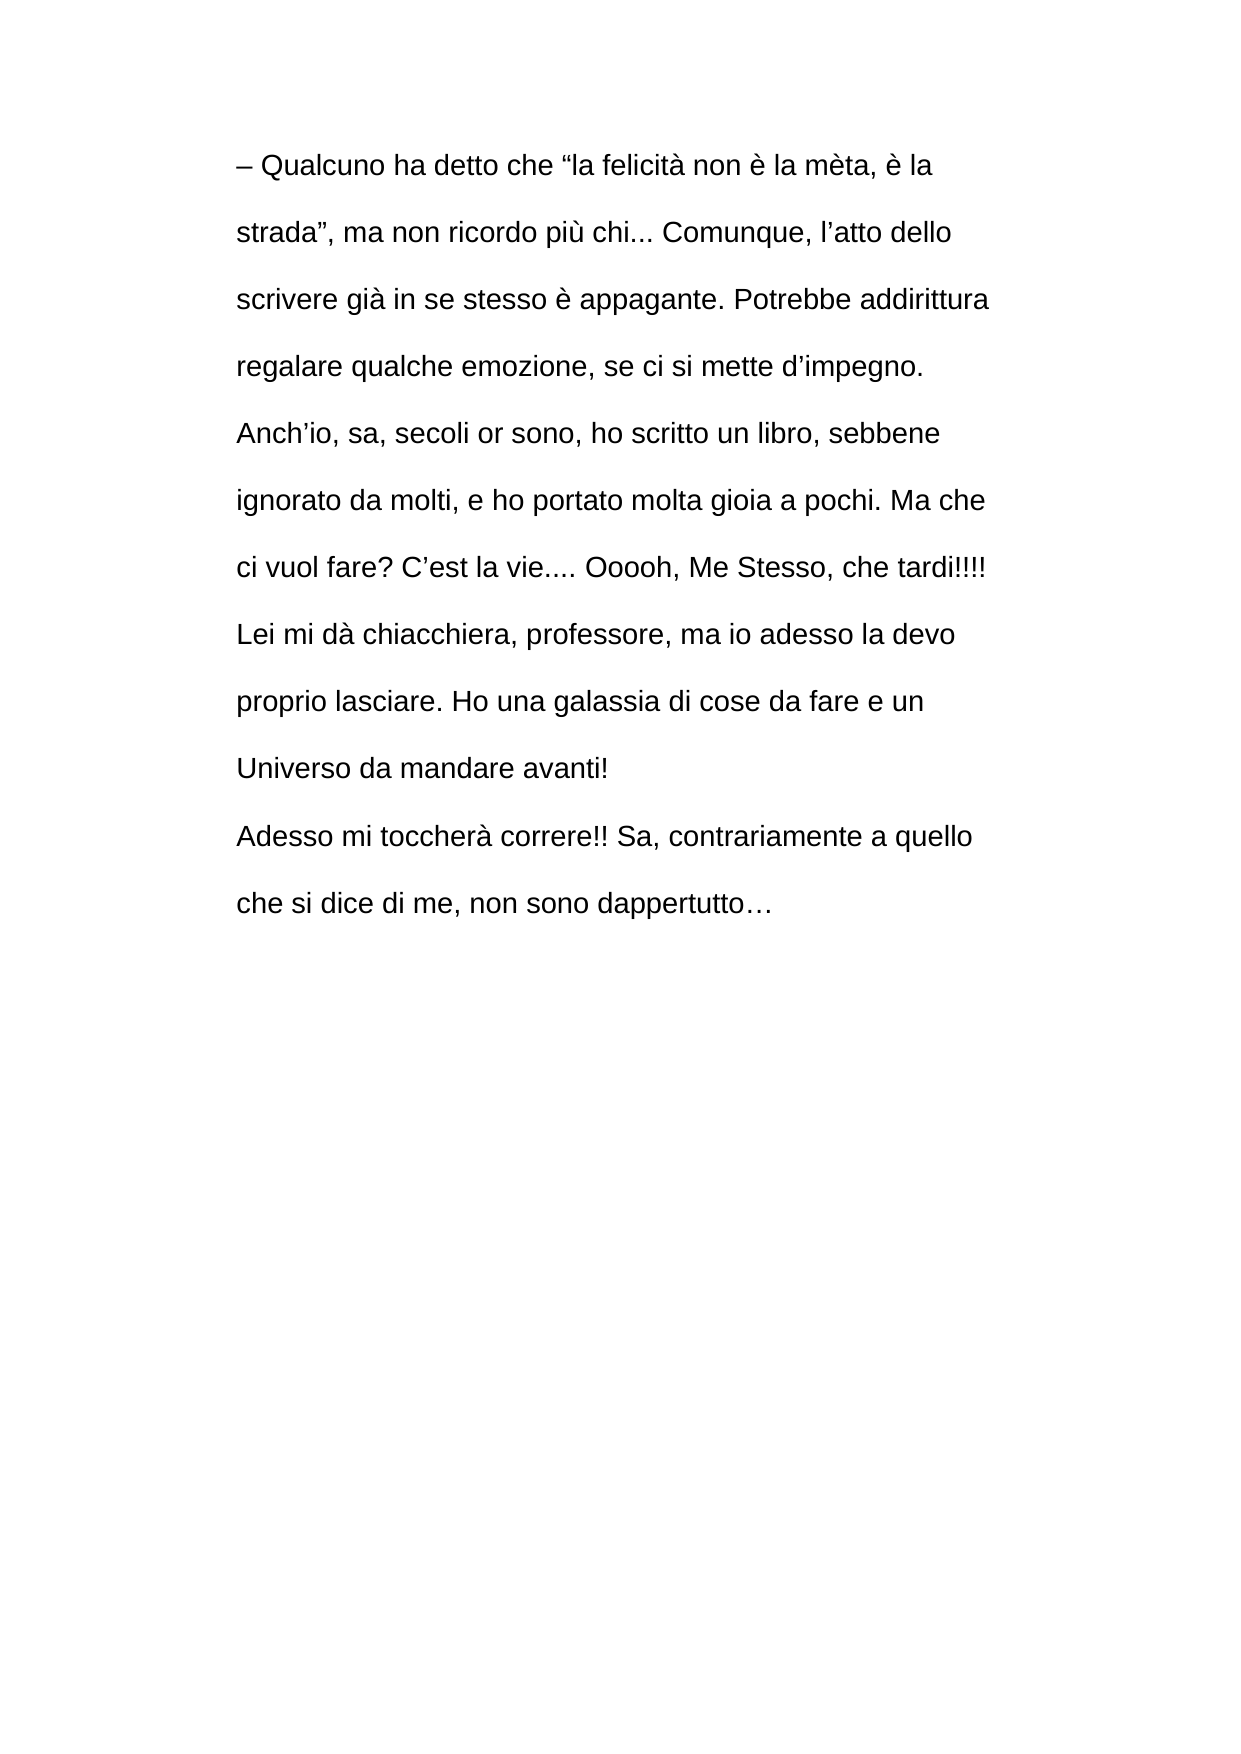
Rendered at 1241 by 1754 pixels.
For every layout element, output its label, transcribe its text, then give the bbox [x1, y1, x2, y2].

text Adesso mi toccherà correre!! Sa, contrariamente a quello che si dice di me, non sono dappertutto… [236, 818, 1004, 919]
text – Qualcuno ha detto che “la felicità non è la mèta, è la strada”, ma non ricordo più chi... Comunque, l’atto dello scrivere già in se stesso è appagante. Potrebbe addirittura regalare qualche emozione, se ci si mette d’impegno. Anch’io, sa, secoli or sono, ho scritto un libro, sebbene ignorato da molti, e ho portato molta gioia a pochi. Ma che ci vuol fare? C’est la vie.... Ooooh, Me Stesso, che tardi!!!! Lei mi dà chiacchiera, professore, ma io adesso la devo proprio lasciare. Ho una galassia di cose da fare e un Universo da mandare avanti! [236, 148, 1004, 785]
